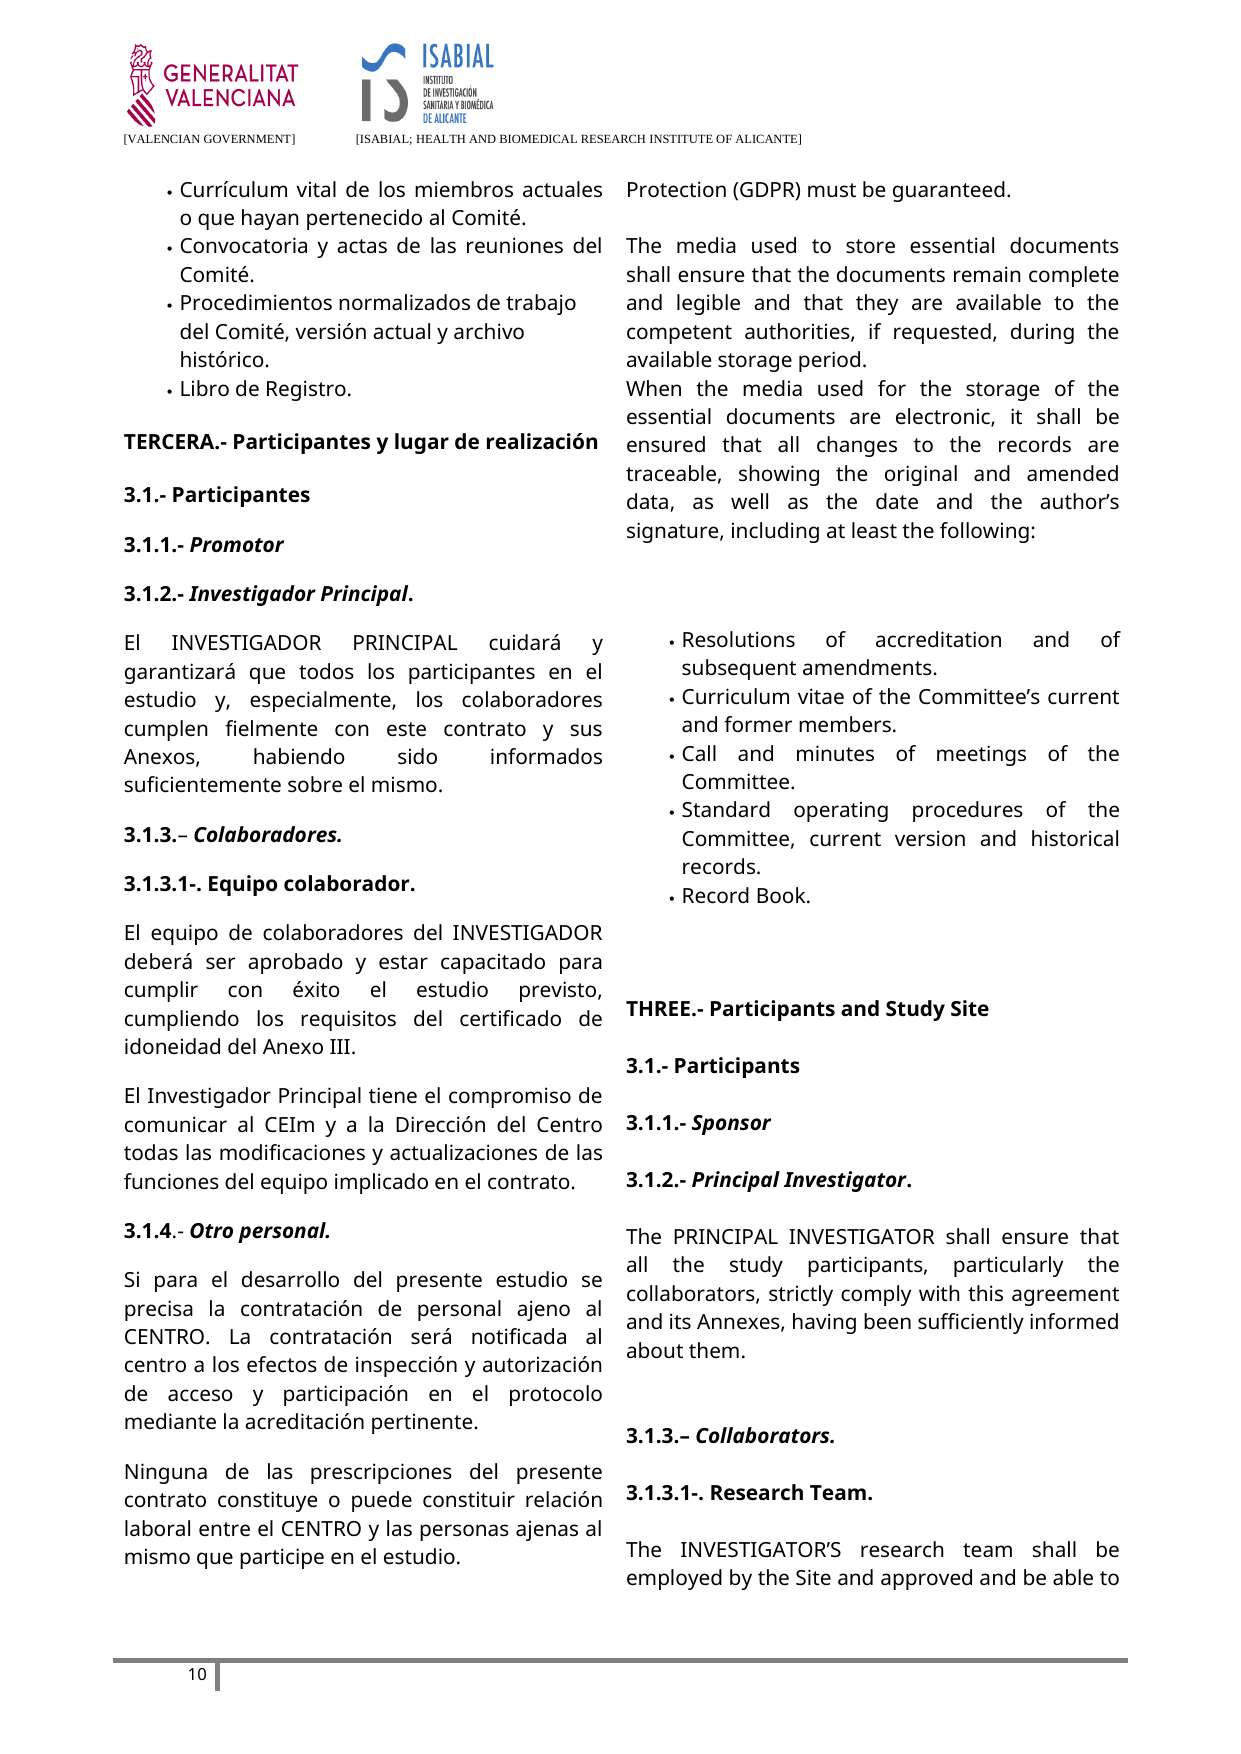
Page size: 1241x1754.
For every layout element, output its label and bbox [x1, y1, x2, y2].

table_header [615, 175, 1131, 1592]
table_header [113, 175, 614, 1592]
picture [123, 35, 499, 133]
